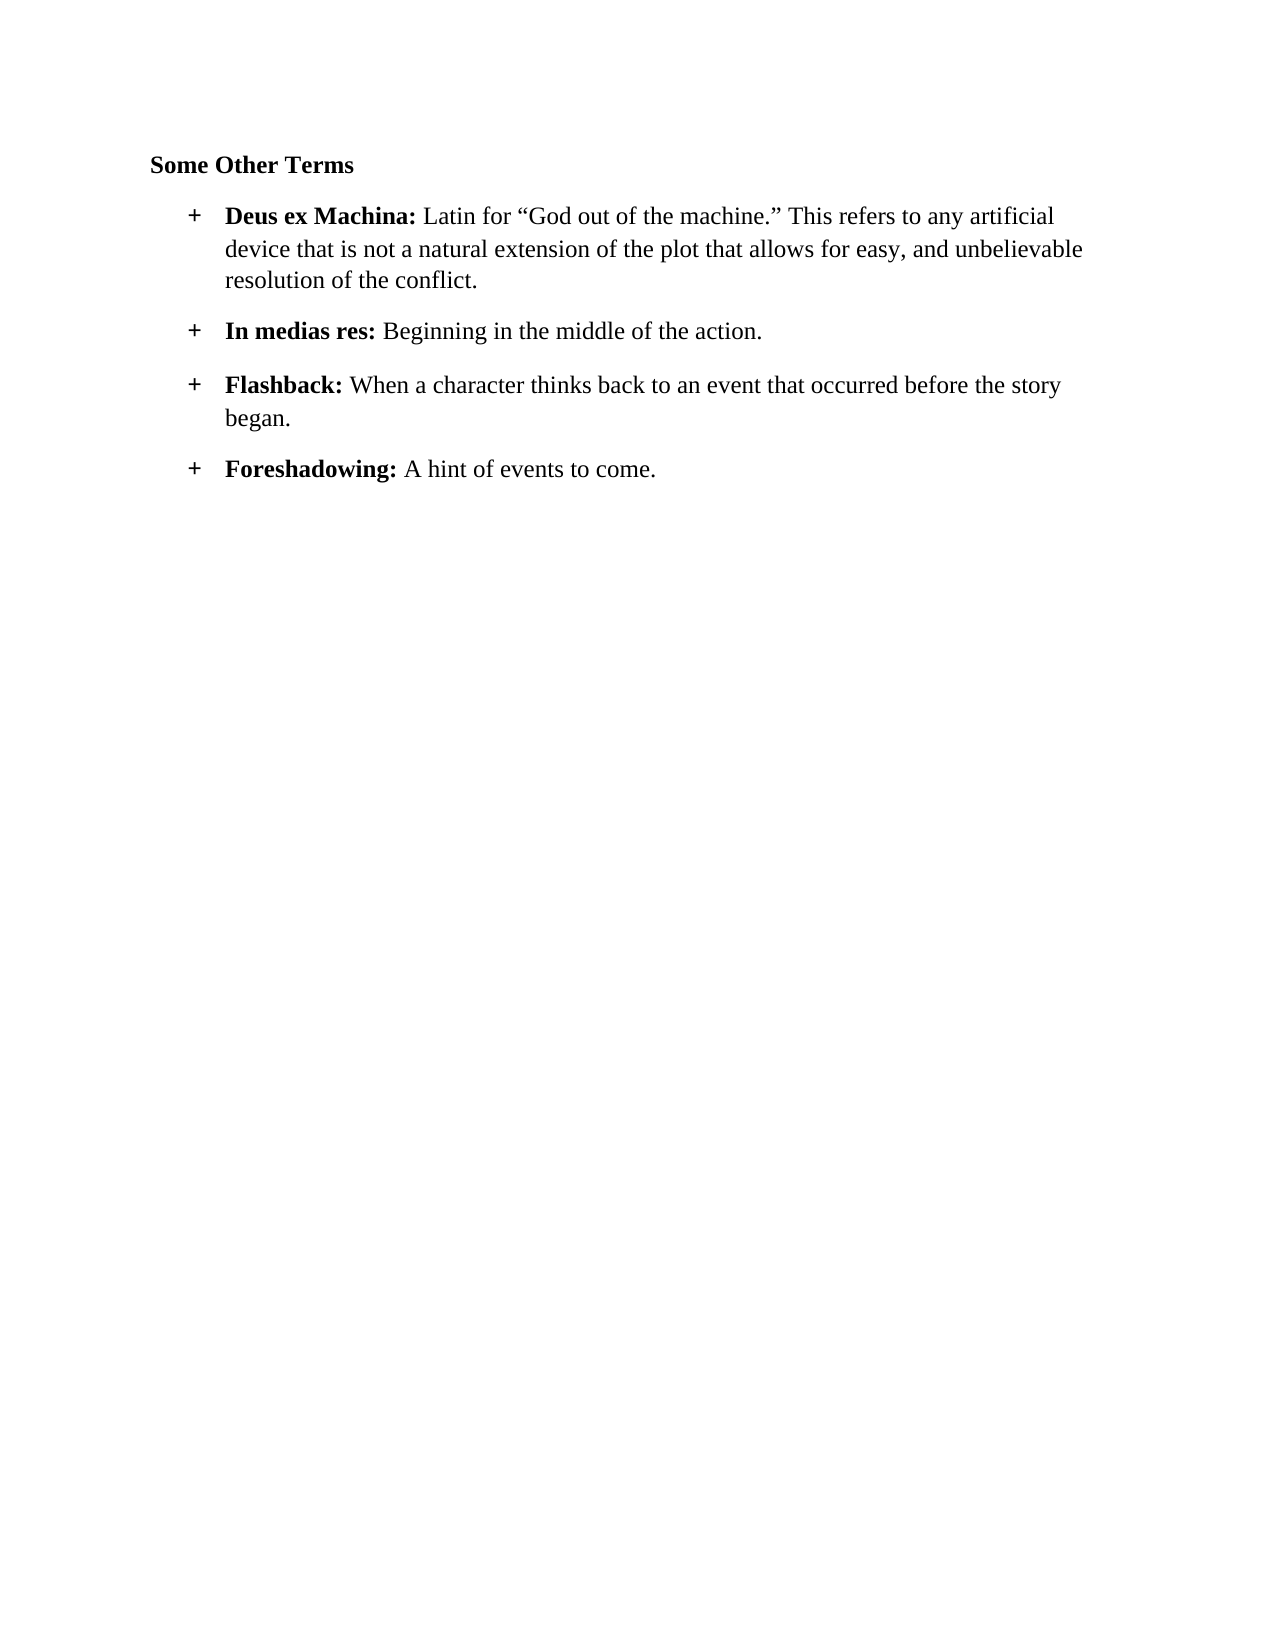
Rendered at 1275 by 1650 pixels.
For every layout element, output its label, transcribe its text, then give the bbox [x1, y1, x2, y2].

list Deus ex Machina: Latin for “God out of the machine.” This refers to any artificial device that is not a natural extension of the plot that allows for easy, and unbelievable resolution of the conflict. [187, 198, 1125, 294]
list In medias res: Beginning in the middle of the action. [187, 313, 1125, 347]
list Foreshadowing: A hint of events to come. [187, 450, 1125, 484]
text Some Other Terms [150, 150, 1125, 179]
list Flashback: When a character thinks back to an event that occurred before the story began. [187, 366, 1125, 431]
